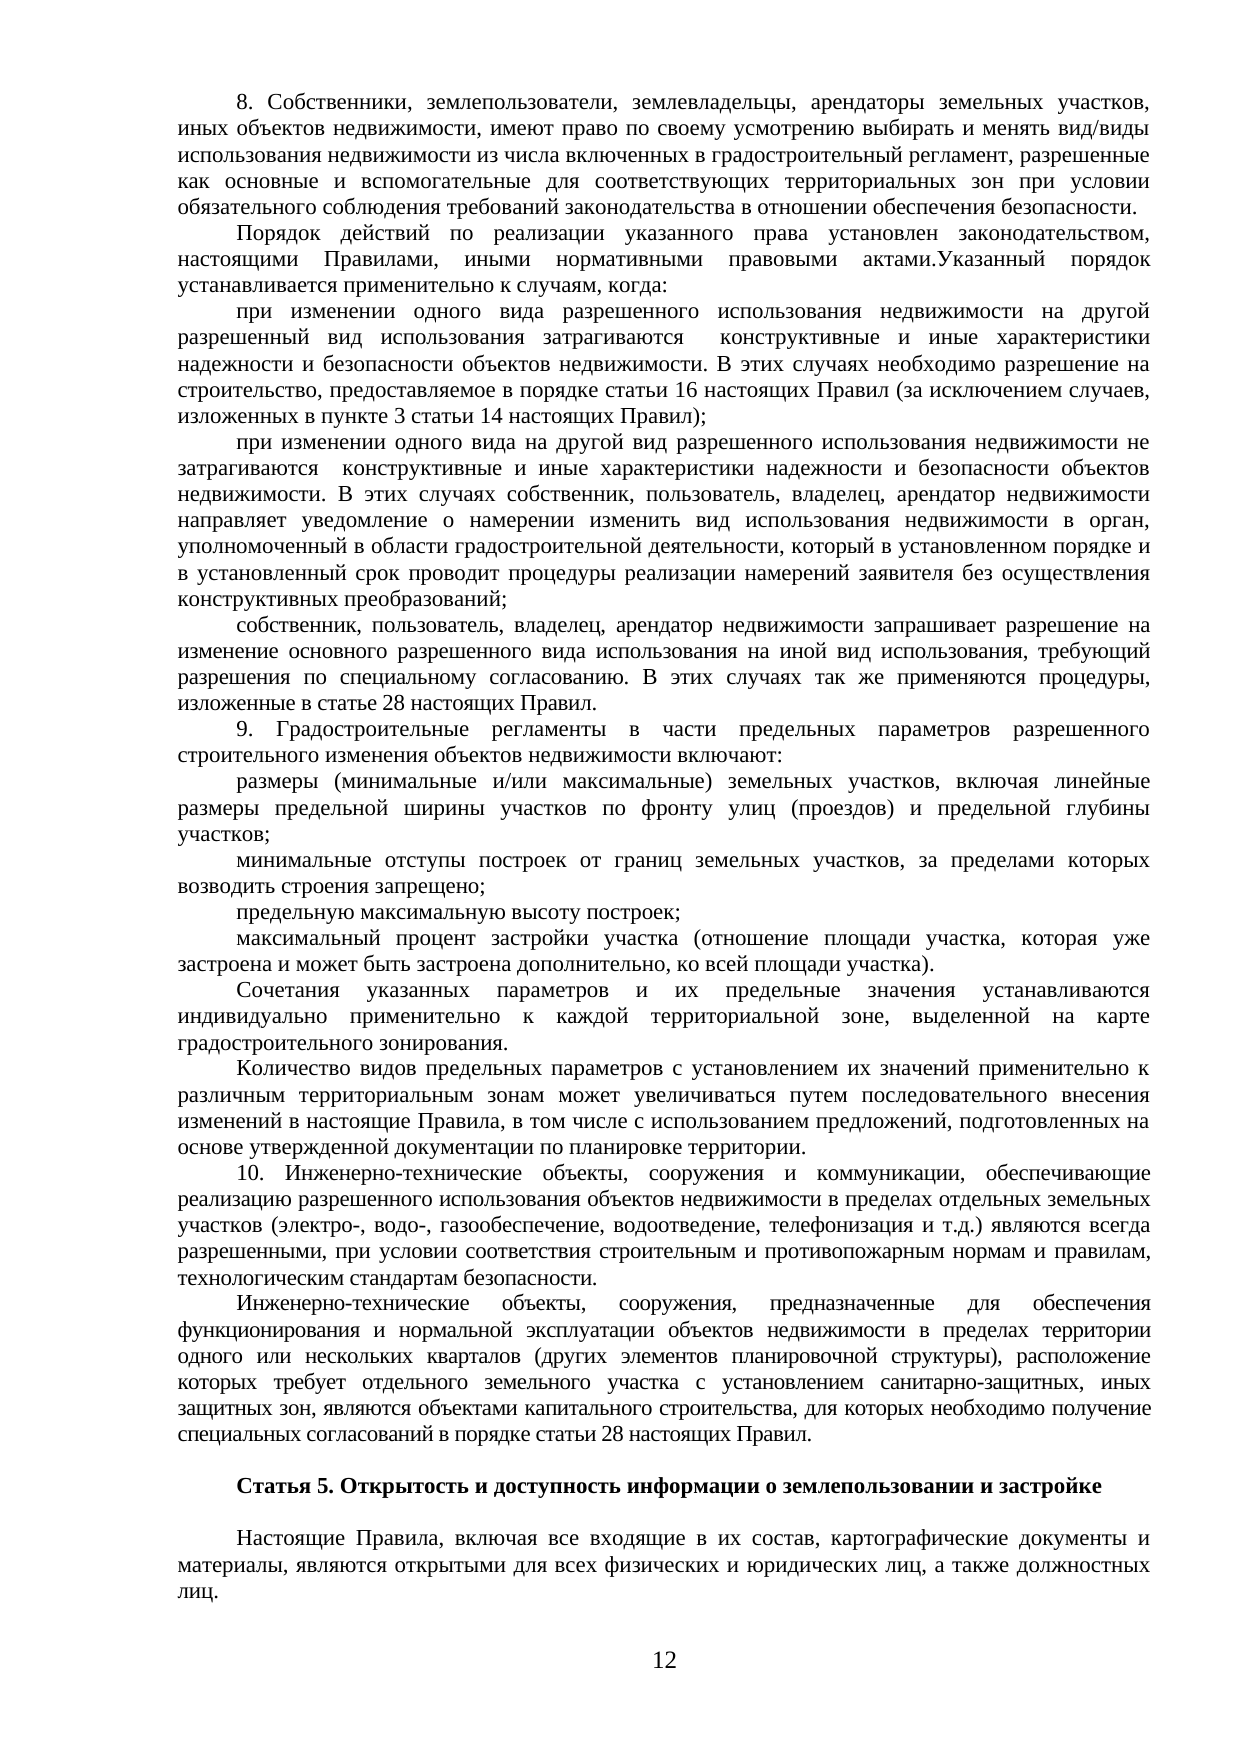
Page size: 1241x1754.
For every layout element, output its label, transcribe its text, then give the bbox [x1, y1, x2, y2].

text 9. Градостроительные регламенты в части предельных параметров разрешенного строительного изменения объектов недвижимости включают: [177, 716, 1152, 768]
text размеры (минимальные и/или максимальные) земельных участков, включая линейные размеры предельной ширины участков по фронту улиц (проездов) и предельной глубины участков; [177, 768, 1152, 846]
text максимальный процент застройки участка (отношение площади участка, которая уже застроена и может быть застроена дополнительно, ко всей площади участка). [177, 924, 1152, 977]
text собственник, пользователь, владелец, арендатор недвижимости запрашивает разрешение на изменение основного разрешенного вида использования на иной вид использования, требующий разрешения по специальному согласованию. В этих случаях так же применяются процедуры, изложенные в статье 28 настоящих Правил. [177, 611, 1152, 716]
text Порядок действий по реализации указанного права установлен законодательством, настоящими Правилами, иными нормативными правовыми актами.Указанный порядок устанавливается применительно к случаям, когда: [177, 219, 1152, 298]
text 8. Собственники, землепользователи, землевладельцы, арендаторы земельных участков, иных объектов недвижимости, имеют право по своему усмотрению выбирать и менять вид/виды использования недвижимости из числа включенных в градостроительный регламент, разрешенные как основные и вспомогательные для соответствующих территориальных зон при условии обязательного соблюдения требований законодательства в отношении обеспечения безопасности. [177, 89, 1152, 219]
text Количество видов предельных параметров с установлением их значений применительно к различным территориальным зонам может увеличиваться путем последовательного внесения изменений в настоящие Правила, в том числе с использованием предложений, подготовленных на основе утвержденной документации по планировке территории. [177, 1055, 1152, 1159]
text Статья 5. Открытость и доступность информации о землепользовании и застройке [177, 1473, 1152, 1499]
text при изменении одного вида разрешенного использования недвижимости на другой разрешенный вид использования затрагиваются конструктивные и иные характеристики надежности и безопасности объектов недвижимости. В этих случаях необходимо разрешение на строительство, предоставляемое в порядке статьи 16 настоящих Правил (за исключением случаев, изложенных в пункте 3 статьи 14 настоящих Правил); [177, 298, 1152, 428]
text при изменении одного вида на другой вид разрешенного использования недвижимости не затрагиваются конструктивные и иные характеристики надежности и безопасности объектов недвижимости. В этих случаях собственник, пользователь, владелец, арендатор недвижимости направляет уведомление о намерении изменить вид использования недвижимости в орган, уполномоченный в области градостроительной деятельности, который в установленном порядке и в установленный срок проводит процедуры реализации намерений заявителя без осуществления конструктивных преобразований; [177, 428, 1152, 611]
text Инженерно-технические объекты, сооружения, предназначенные для обеспечения функционирования и нормальной эксплуатации объектов недвижимости в пределах территории одного или нескольких кварталов (других элементов планировочной структуры), расположение которых требует отдельного земельного участка с установлением санитарно-защитных, иных защитных зон, являются объектами капитального строительства, для которых необходимо получение специальных согласований в порядке статьи 28 настоящих Правил. [177, 1290, 1152, 1447]
text 10. Инженерно-технические объекты, сооружения и коммуникации, обеспечивающие реализацию разрешенного использования объектов недвижимости в пределах отдельных земельных участков (электро-, водо-, газообеспечение, водоотведение, телефонизация и т.д.) являются всегда разрешенными, при условии соответствия строительным и противопожарным нормам и правилам, технологическим стандартам безопасности. [177, 1159, 1152, 1290]
text минимальные отступы построек от границ земельных участков, за пределами которых возводить строения запрещено; [177, 846, 1152, 898]
text Настоящие Правила, включая все входящие в их состав, картографические документы и материалы, являются открытыми для всех физических и юридических лиц, а также должностных лиц. [177, 1525, 1152, 1603]
text Сочетания указанных параметров и их предельные значения устанавливаются индивидуально применительно к каждой территориальной зоне, выделенной на карте градостроительного зонирования. [177, 977, 1152, 1055]
text предельную максимальную высоту построек; [177, 898, 1152, 924]
